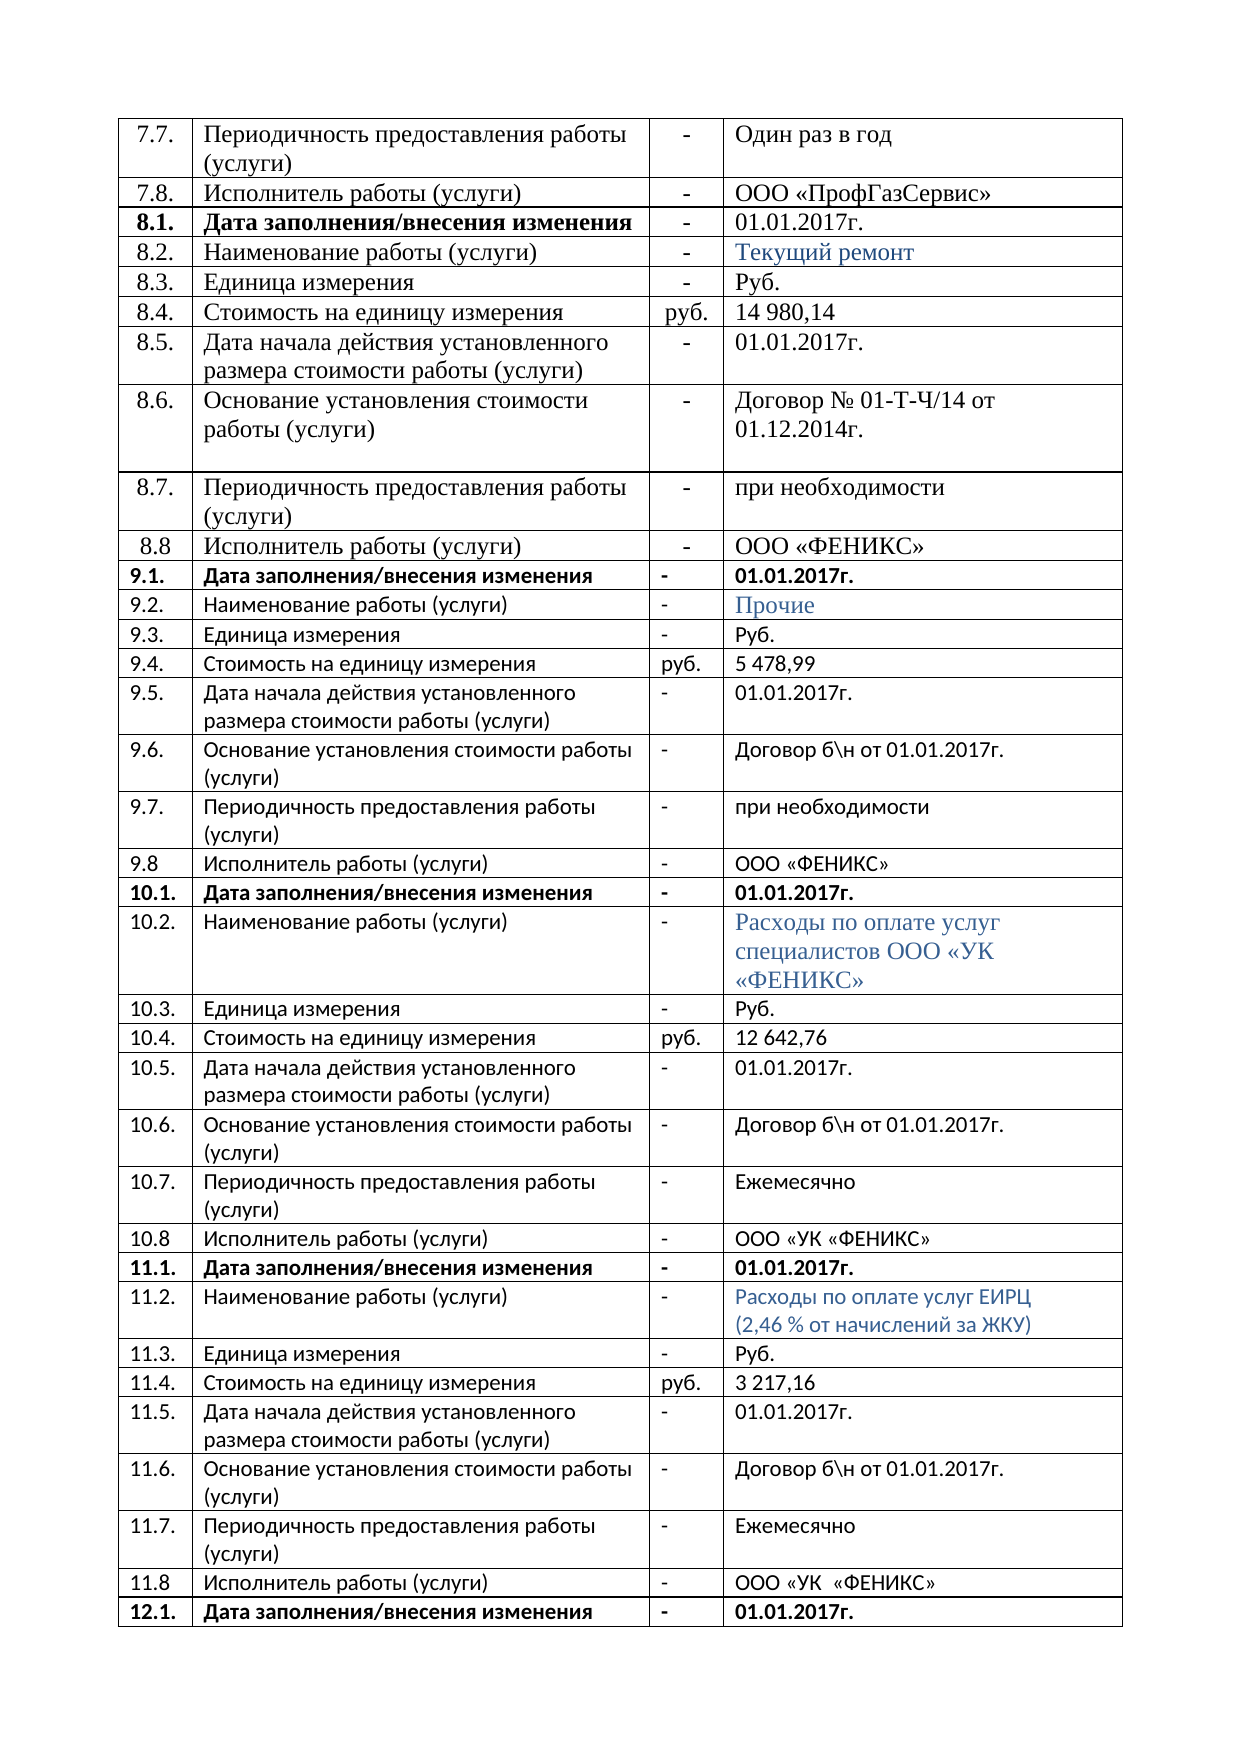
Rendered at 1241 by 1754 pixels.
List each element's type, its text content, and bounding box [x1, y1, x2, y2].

table_cell 9.1. [119, 561, 192, 589]
table_cell - [650, 327, 723, 384]
table_cell Руб. [724, 267, 1122, 296]
table_cell - [650, 995, 723, 1022]
table_cell Руб. [724, 995, 1122, 1022]
table_cell 3 217,16 [724, 1368, 1122, 1396]
table_cell ООО «УК «ФЕНИКС» [724, 1569, 1122, 1596]
table_cell 8.6. [119, 385, 192, 471]
table_cell Дата заполнения/внесения изменения [193, 561, 649, 589]
table_cell 11.7. [119, 1511, 192, 1567]
table_cell 10.8 [119, 1224, 192, 1252]
table_cell Стоимость на единицу измерения [193, 649, 649, 677]
table_cell Дата заполнения/внесения изменения [193, 1598, 649, 1626]
table_cell ООО «УК «ФЕНИКС» [724, 1224, 1122, 1252]
table_cell руб. [650, 1024, 723, 1052]
table_cell 9.7. [119, 792, 192, 848]
table_cell 01.01.2017г. [724, 1397, 1122, 1453]
table_cell - [650, 1253, 723, 1281]
table_cell - [650, 1397, 723, 1453]
table_cell - [650, 385, 723, 471]
table_cell - [650, 1511, 723, 1567]
table_cell руб. [650, 649, 723, 677]
table_cell Дата заполнения/внесения изменения [193, 208, 649, 236]
table_cell 11.4. [119, 1368, 192, 1396]
table_cell 01.01.2017г. [724, 1253, 1122, 1281]
table_cell Единица измерения [193, 620, 649, 648]
table_cell - [650, 590, 723, 619]
table_cell 7.8. [119, 178, 192, 206]
table_cell 10.3. [119, 995, 192, 1022]
table_cell 9.4. [119, 649, 192, 677]
table_cell - [650, 1454, 723, 1510]
table_cell 9.6. [119, 735, 192, 791]
table_cell Наименование работы (услуги) [193, 1282, 649, 1338]
table_cell 10.6. [119, 1110, 192, 1166]
table_cell 11.5. [119, 1397, 192, 1453]
table_cell ООО «ФЕНИКС» [724, 849, 1122, 877]
table_cell 7.7. [119, 119, 192, 177]
table_cell 01.01.2017г. [724, 1598, 1122, 1626]
table_cell Дата заполнения/внесения изменения [193, 878, 649, 906]
table_cell Периодичность предоставления работы (услуги) [193, 1511, 649, 1567]
table_cell 01.01.2017г. [724, 878, 1122, 906]
table_cell - [650, 208, 723, 236]
table_cell руб. [650, 1368, 723, 1396]
table_cell Исполнитель работы (услуги) [193, 1569, 649, 1596]
table_cell - [650, 1598, 723, 1626]
table_cell 10.7. [119, 1167, 192, 1223]
table_cell Руб. [724, 620, 1122, 648]
table_cell Дата начала действия установленного размера стоимости работы (услуги) [193, 1053, 649, 1109]
table_cell Единица измерения [193, 1339, 649, 1367]
table_cell 11.8 [119, 1569, 192, 1596]
table_cell ООО «ФЕНИКС» [724, 531, 1122, 560]
table_cell Единица измерения [193, 267, 649, 296]
table_cell 12.1. [119, 1598, 192, 1626]
table_cell руб. [650, 297, 723, 326]
table_cell - [650, 1053, 723, 1109]
table_cell - [650, 735, 723, 791]
table_cell 10.1. [119, 878, 192, 906]
table_cell Дата заполнения/внесения изменения [193, 1253, 649, 1281]
table_cell 9.8 [119, 849, 192, 877]
table_cell - [650, 1569, 723, 1596]
table_cell 5 478,99 [724, 649, 1122, 677]
table_cell 11.2. [119, 1282, 192, 1338]
table_cell Периодичность предоставления работы (услуги) [193, 792, 649, 848]
table_cell - [650, 561, 723, 589]
table_cell Расходы по оплате услуг ЕИРЦ (2,46 % от начислений за ЖКУ) [724, 1282, 1122, 1338]
table_cell - [650, 1224, 723, 1252]
table_cell 14 980,14 [724, 297, 1122, 326]
table_cell - [650, 473, 723, 530]
table_cell Стоимость на единицу измерения [193, 1368, 649, 1396]
table_cell Руб. [724, 1339, 1122, 1367]
table_cell 8.7. [119, 473, 192, 530]
table_cell 11.6. [119, 1454, 192, 1510]
table_cell 8.3. [119, 267, 192, 296]
table_cell - [650, 267, 723, 296]
table_cell 9.5. [119, 678, 192, 734]
table_cell - [650, 792, 723, 848]
table_cell - [650, 178, 723, 206]
table_cell 9.2. [119, 590, 192, 619]
table_cell 01.01.2017г. [724, 327, 1122, 384]
table_cell 10.5. [119, 1053, 192, 1109]
table_cell 01.01.2017г. [724, 678, 1122, 734]
table_cell Договор б\н от 01.01.2017г. [724, 1110, 1122, 1166]
table_cell Периодичность предоставления работы (услуги) [193, 119, 649, 177]
table_cell Наименование работы (услуги) [193, 237, 649, 266]
table_cell - [650, 531, 723, 560]
table_cell Договор б\н от 01.01.2017г. [724, 1454, 1122, 1510]
table_cell - [650, 1110, 723, 1166]
table_cell - [650, 678, 723, 734]
table_cell 8.1. [119, 208, 192, 236]
table_cell Наименование работы (услуги) [193, 907, 649, 993]
table_cell Прочие [724, 590, 1122, 619]
table_cell - [650, 1282, 723, 1338]
table_cell Один раз в год [724, 119, 1122, 177]
table_cell при необходимости [724, 473, 1122, 530]
table_cell при необходимости [724, 792, 1122, 848]
table_cell Исполнитель работы (услуги) [193, 1224, 649, 1252]
table_cell Основание установления стоимости работы (услуги) [193, 1454, 649, 1510]
table_cell Договор № 01-Т-Ч/14 от 01.12.2014г. [724, 385, 1122, 471]
table_cell Наименование работы (услуги) [193, 590, 649, 619]
table_cell 11.1. [119, 1253, 192, 1281]
table_cell Ежемесячно [724, 1167, 1122, 1223]
table_cell Основание установления стоимости работы (услуги) [193, 735, 649, 791]
table_cell 01.01.2017г. [724, 1053, 1122, 1109]
table_cell Стоимость на единицу измерения [193, 297, 649, 326]
table_cell - [650, 878, 723, 906]
table_cell 8.5. [119, 327, 192, 384]
table_cell - [650, 907, 723, 993]
table_cell Основание установления стоимости работы (услуги) [193, 1110, 649, 1166]
table_cell - [650, 237, 723, 266]
table_cell Договор б\н от 01.01.2017г. [724, 735, 1122, 791]
table_cell 10.4. [119, 1024, 192, 1052]
table_cell 12 642,76 [724, 1024, 1122, 1052]
table_cell 8.2. [119, 237, 192, 266]
table_cell Ежемесячно [724, 1511, 1122, 1567]
table_cell 01.01.2017г. [724, 561, 1122, 589]
table_cell 01.01.2017г. [724, 208, 1122, 236]
table_cell Стоимость на единицу измерения [193, 1024, 649, 1052]
table_cell - [650, 119, 723, 177]
table_cell Дата начала действия установленного размера стоимости работы (услуги) [193, 327, 649, 384]
table_cell Текущий ремонт [724, 237, 1122, 266]
table_cell 8.8 [119, 531, 192, 560]
table_cell - [650, 620, 723, 648]
table_cell ООО «ПрофГазСервис» [724, 178, 1122, 206]
table_cell 10.2. [119, 907, 192, 993]
table_cell Периодичность предоставления работы (услуги) [193, 473, 649, 530]
table_cell 9.3. [119, 620, 192, 648]
table_cell 11.3. [119, 1339, 192, 1367]
table_cell Дата начала действия установленного размера стоимости работы (услуги) [193, 678, 649, 734]
table_cell Исполнитель работы (услуги) [193, 531, 649, 560]
table_cell Основание установления стоимости работы (услуги) [193, 385, 649, 471]
table_cell Единица измерения [193, 995, 649, 1022]
table_cell - [650, 849, 723, 877]
table_cell Исполнитель работы (услуги) [193, 849, 649, 877]
table_cell - [650, 1167, 723, 1223]
table_cell Исполнитель работы (услуги) [193, 178, 649, 206]
table_cell - [650, 1339, 723, 1367]
table_cell Дата начала действия установленного размера стоимости работы (услуги) [193, 1397, 649, 1453]
table_cell Периодичность предоставления работы (услуги) [193, 1167, 649, 1223]
table_cell Расходы по оплате услуг специалистов ООО «УК «ФЕНИКС» [724, 907, 1122, 993]
table_cell 8.4. [119, 297, 192, 326]
